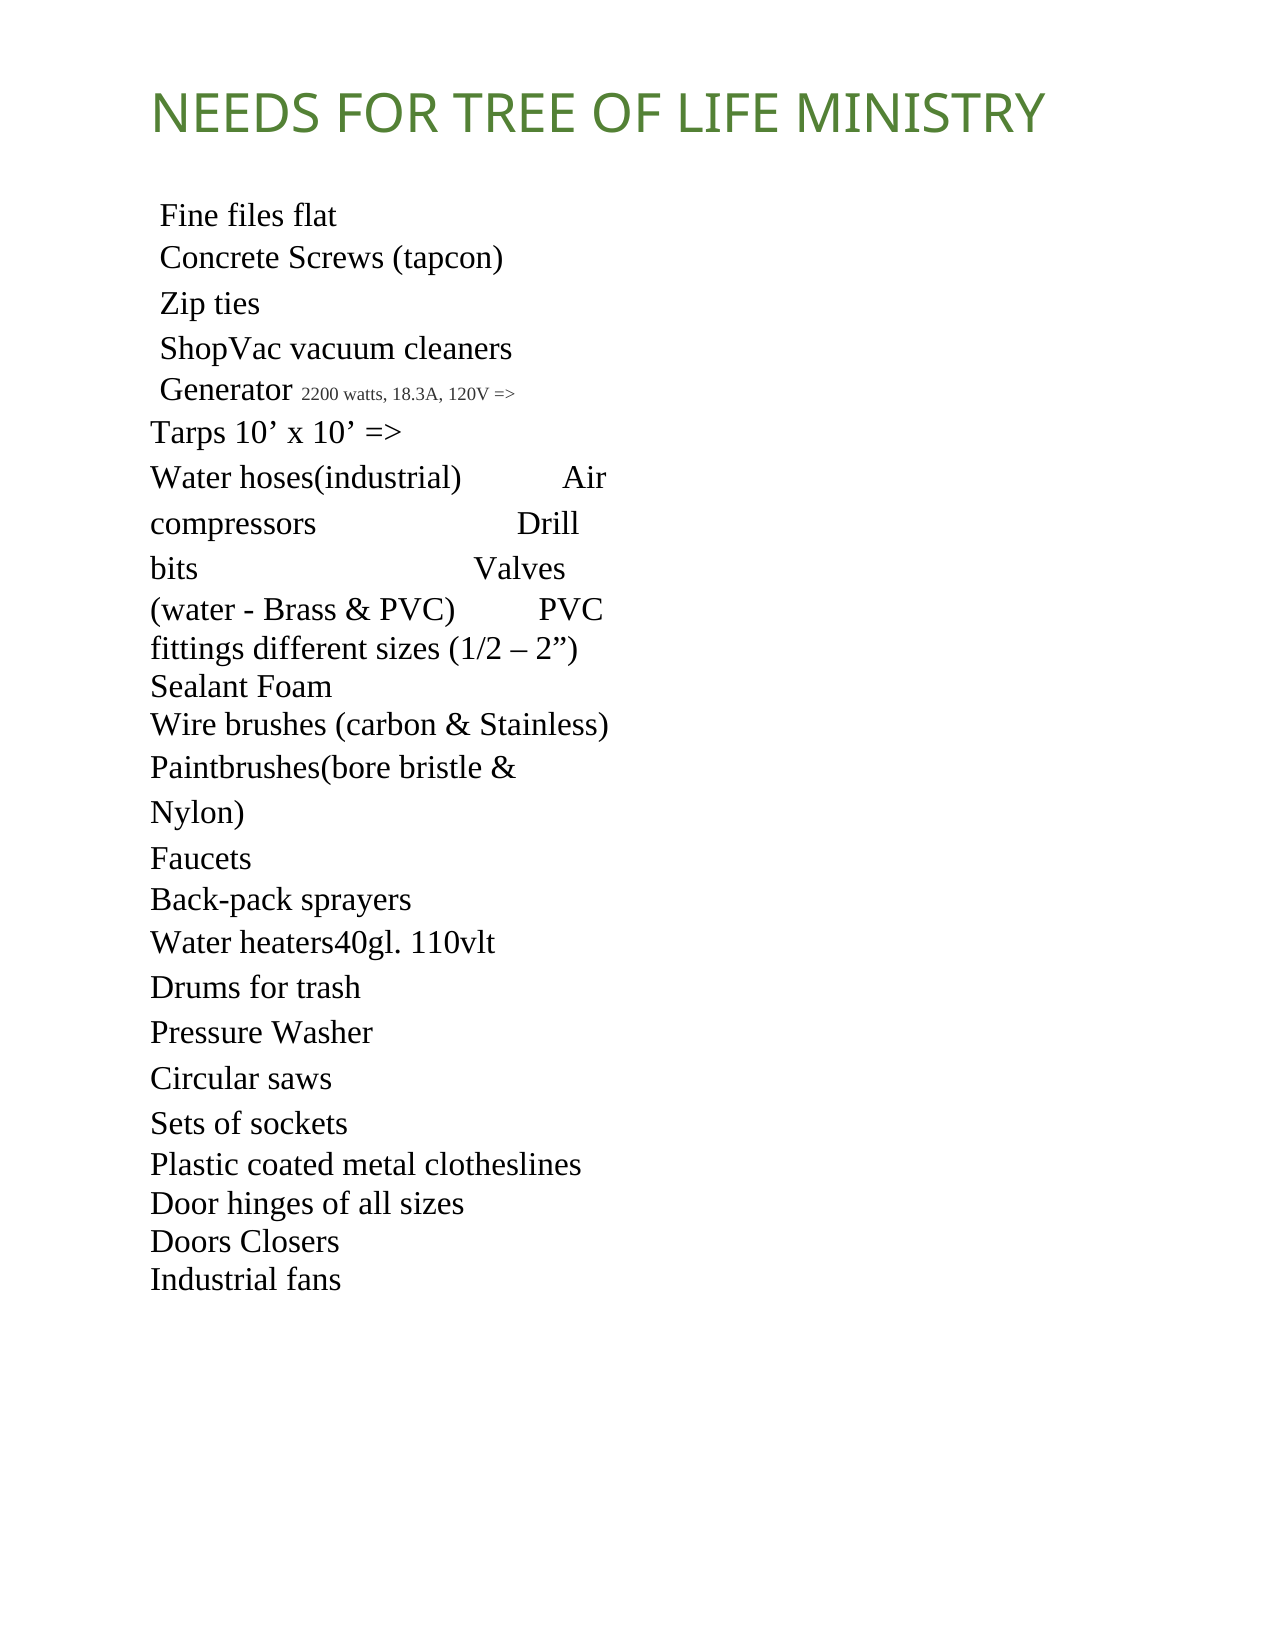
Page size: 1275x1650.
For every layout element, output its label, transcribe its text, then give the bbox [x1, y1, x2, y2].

text Tarps 10’ x 10’ => Water hoses (industrial) Air compressors Drill bits Valves (water - Brass & PVC) PVC fittings different sizes (1/2 – 2”) Sealant Foam Wire brushes (carbon & Stainless) Paintbrushes (bore bristle & Nylon) Faucets Back-pack sprayers Water heaters 40gl. 110vlt Drums for trash Pressure Washer Circular saws Sets of sockets Plastic coated metal clotheslines Door hinges of all sizes Doors Closers Industrial fans [150, 408, 619, 1298]
